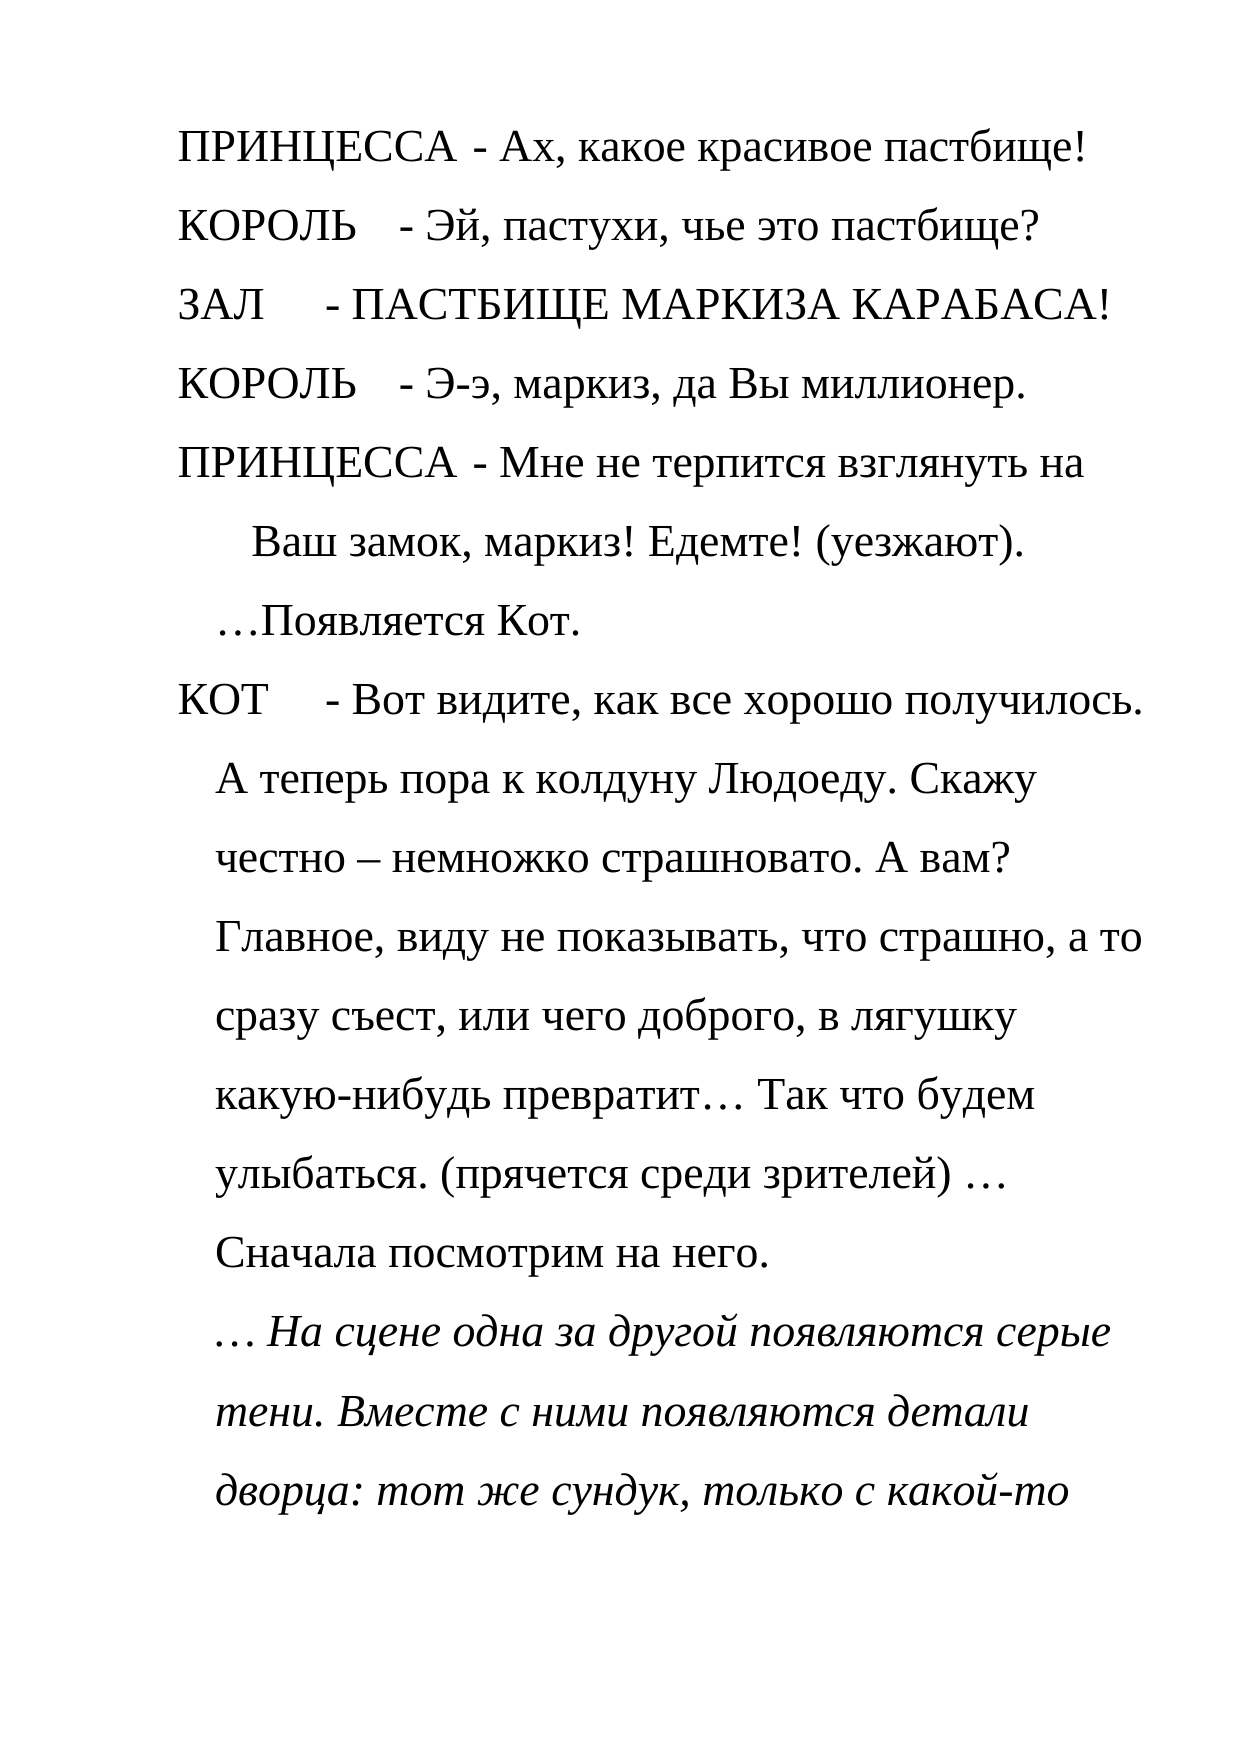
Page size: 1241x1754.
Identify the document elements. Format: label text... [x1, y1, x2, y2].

text ПРИНЦЕССА - Мне не терпится взглянуть на Ваш замок, маркиз! Едемте! (уезжают). [177, 434, 1152, 566]
text ЗАЛ - ПАСТБИЩЕ МАРКИЗА КАРАБАСА! [177, 276, 1152, 329]
text КОТ - Вот видите, как все хорошо получилось. А теперь пора к колдуну Людоеду. Скажу честно – немножко страшновато. А вам? Главное, виду не показывать, что страшно, а то сразу съест, или чего доброго, в лягушку какую-нибудь превратит… Так что будем улыбаться. (прячется среди зрителей) …Сначала посмотрим на него. [177, 672, 1152, 1278]
text КОРОЛЬ - Э-э, маркиз, да Вы миллионер. [177, 355, 1152, 408]
text КОРОЛЬ - Эй, пастухи, чье это пастбище? [177, 197, 1152, 250]
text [215, 1304, 1152, 1515]
text …Появляется Кот. [177, 592, 1152, 645]
text ПРИНЦЕССА - Ах, какое красивое пастбище! [177, 118, 1152, 171]
